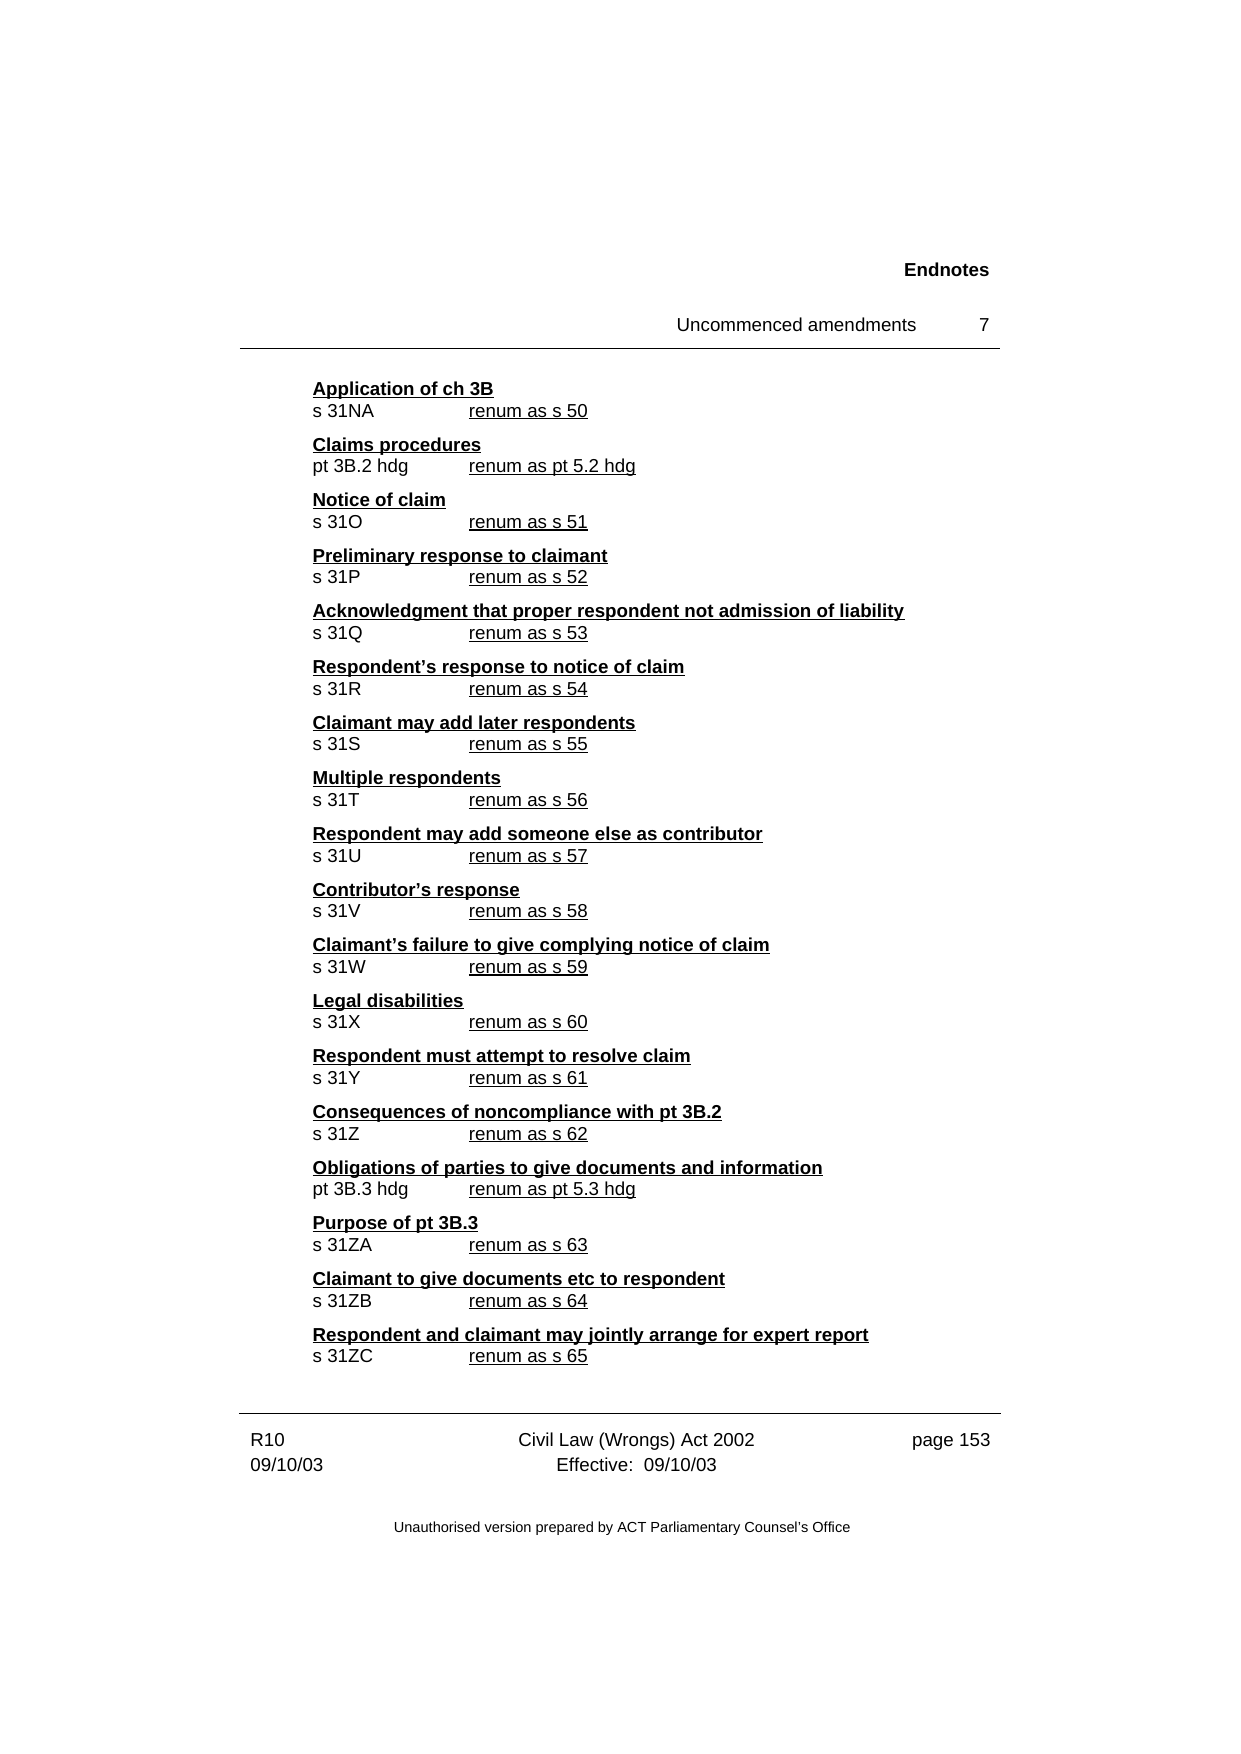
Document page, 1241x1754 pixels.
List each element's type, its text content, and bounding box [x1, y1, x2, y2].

text Notice of claim [312, 489, 1001, 511]
text s 31Z renum as s 62 [312, 1122, 1001, 1144]
text Claimant to give documents etc to respondent [312, 1268, 1001, 1289]
text s 31V renum as s 58 [312, 900, 1001, 922]
text s 31W renum as s 59 [312, 956, 1001, 977]
text s 31NA renum as s 50 [312, 399, 1001, 421]
text Claimant may add later respondents [312, 712, 1001, 733]
text s 31S renum as s 55 [312, 733, 1001, 755]
text Contributor’s response [312, 878, 1001, 900]
text s 31O renum as s 51 [312, 511, 1001, 532]
text Respondent may add someone else as contributor [312, 823, 1001, 844]
text pt 3B.2 hdg renum as pt 5.2 hdg [312, 455, 1001, 477]
text s 31Q renum as s 53 [312, 622, 1001, 643]
text Respondent and claimant may jointly arrange for expert report [312, 1323, 1001, 1345]
text Respondent’s response to notice of claim [312, 656, 1001, 677]
text Application of ch 3B [312, 378, 1001, 399]
text Multiple respondents [312, 767, 1001, 789]
text s 31R renum as s 54 [312, 677, 1001, 699]
text pt 3B.3 hdg renum as pt 5.3 hdg [312, 1178, 1001, 1200]
text s 31U renum as s 57 [312, 844, 1001, 866]
text s 31T renum as s 56 [312, 789, 1001, 810]
text s 31X renum as s 60 [312, 1011, 1001, 1033]
text Legal disabilities [312, 990, 1001, 1011]
text Claimant’s failure to give complying notice of claim [312, 934, 1001, 956]
text Respondent must attempt to resolve claim [312, 1045, 1001, 1067]
text Obligations of parties to give documents and information [312, 1157, 1001, 1178]
text s 31ZC renum as s 65 [312, 1345, 1001, 1367]
text Purpose of pt 3B.3 [312, 1212, 1001, 1234]
text Acknowledgment that proper respondent not admission of liability [312, 600, 1001, 622]
text Preliminary response to claimant [312, 545, 1001, 566]
text s 31ZA renum as s 63 [312, 1234, 1001, 1255]
text Claims procedures [312, 433, 1001, 455]
text Consequences of noncompliance with pt 3B.2 [312, 1101, 1001, 1122]
text s 31Y renum as s 61 [312, 1067, 1001, 1088]
text s 31P renum as s 52 [312, 566, 1001, 588]
text s 31ZB renum as s 64 [312, 1289, 1001, 1311]
